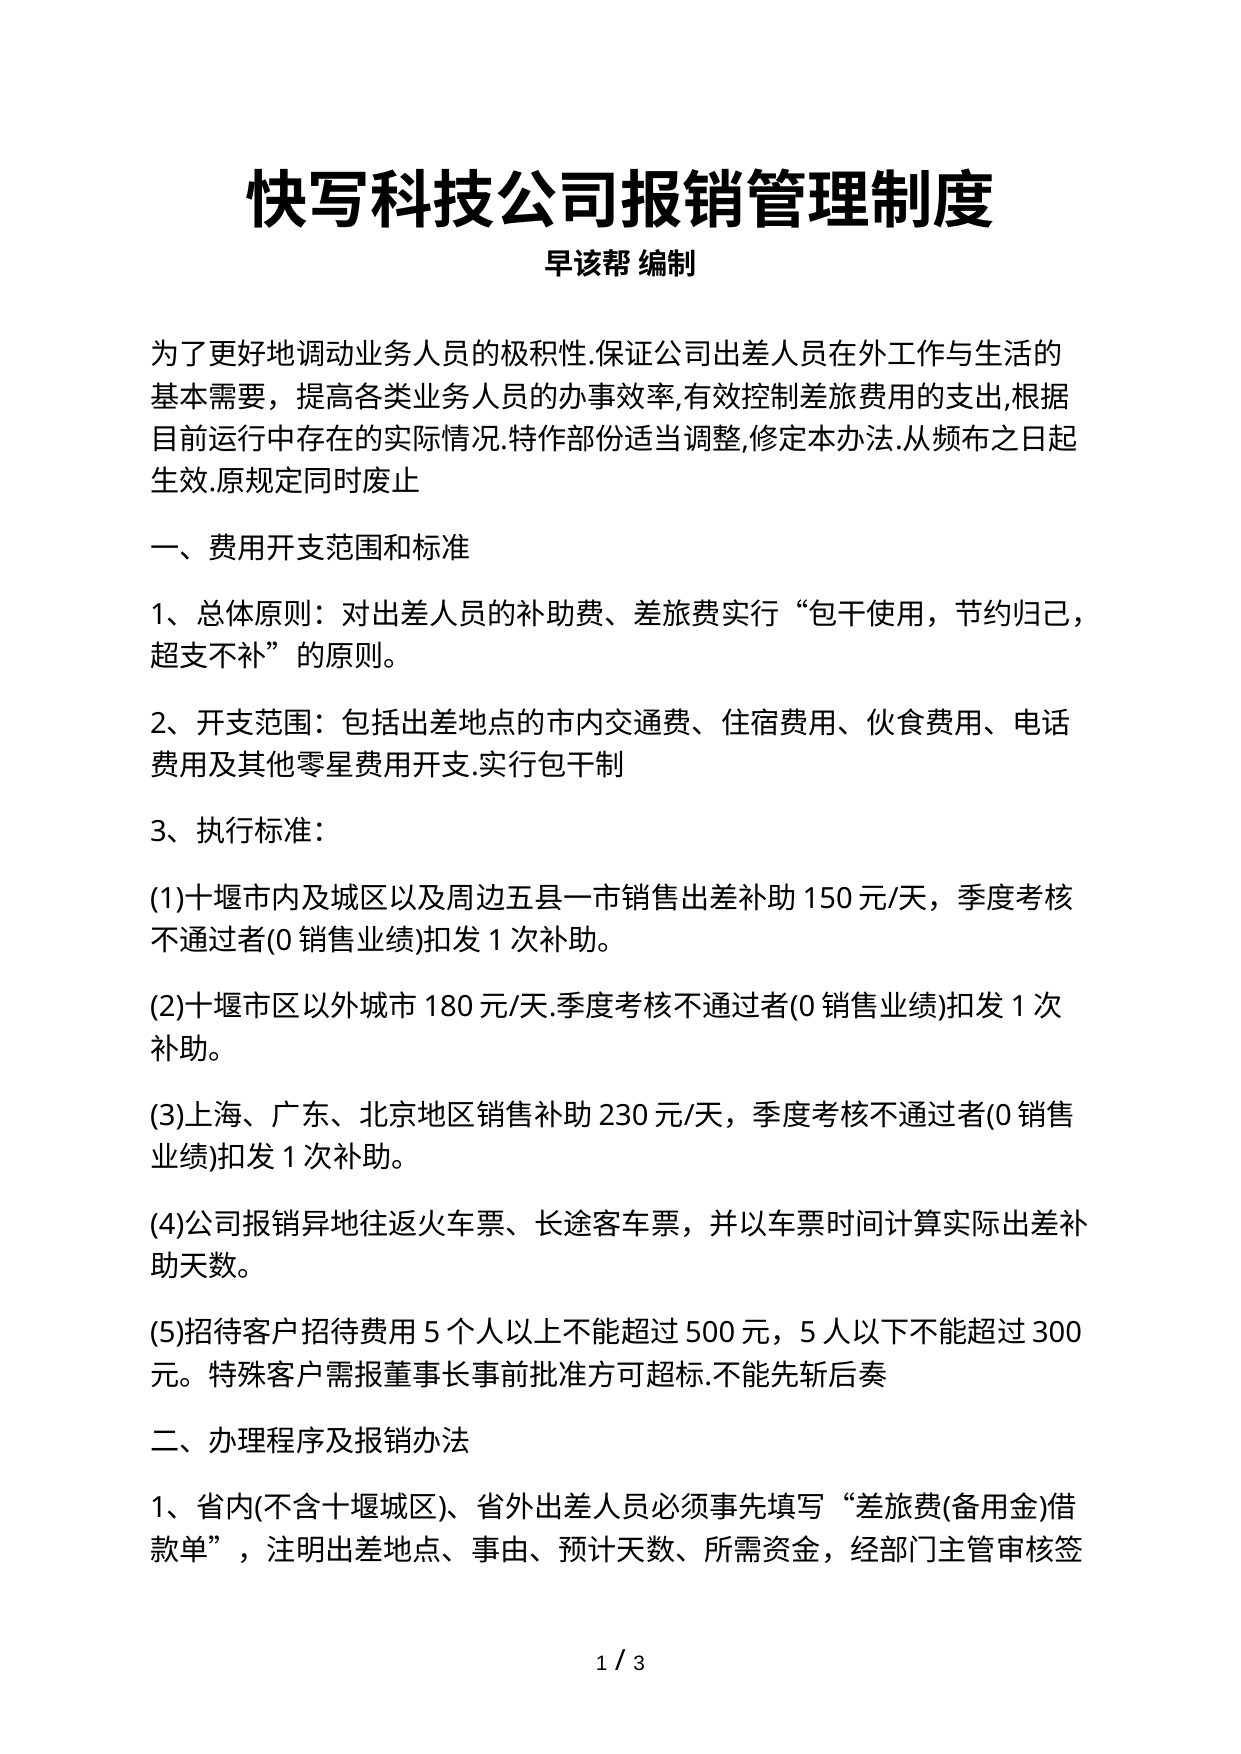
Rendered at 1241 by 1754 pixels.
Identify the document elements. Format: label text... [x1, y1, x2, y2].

text (5)招待客户招待费用5个人以上不能超过500元，5人以下不能超过300元。特殊客户需报董事长事前批准方可超标.不能先斩后奏 [150, 1309, 1090, 1394]
text 二、办理程序及报销办法 [150, 1418, 1090, 1460]
text (1)十堰市内及城区以及周边五县一市销售出差补助150元/天，季度考核不通过者(0销售业绩)扣发1次补助。 [150, 874, 1090, 959]
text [150, 1484, 1090, 1569]
text 1、总体原则：对出差人员的补助费、差旅费实行“包干使用，节约归己，超支不补”的原则。 [150, 591, 1090, 675]
text (3)上海、广东、北京地区销售补助230元/天，季度考核不通过者(0销售业绩)扣发1次补助。 [150, 1092, 1090, 1176]
text 为了更好地调动业务人员的极积性.保证公司出差人员在外工作与生活的基本需要，提高各类业务人员的办事效率,有效控制差旅费用的支出,根据目前运行中存在的实际情况.特作部份适当调整,修定本办法.从频布之日起生效.原规定同时废止 [150, 331, 1090, 500]
text 快写科技公司报销管理制度 [150, 150, 1090, 241]
text (4)公司报销异地往返火车票、长途客车票，并以车票时间计算实际出差补助天数。 [150, 1200, 1090, 1285]
text 早该帮 编制 [150, 241, 1090, 283]
text 3、执行标准： [150, 808, 1090, 850]
text 一、费用开支范围和标准 [150, 524, 1090, 567]
text (2)十堰市区以外城市180元/天.季度考核不通过者(0销售业绩)扣发1次补助。 [150, 983, 1090, 1068]
text 2、开支范围：包括出差地点的市内交通费、住宿费用、伙食费用、电话费用及其他零星费用开支.实行包干制 [150, 699, 1090, 784]
